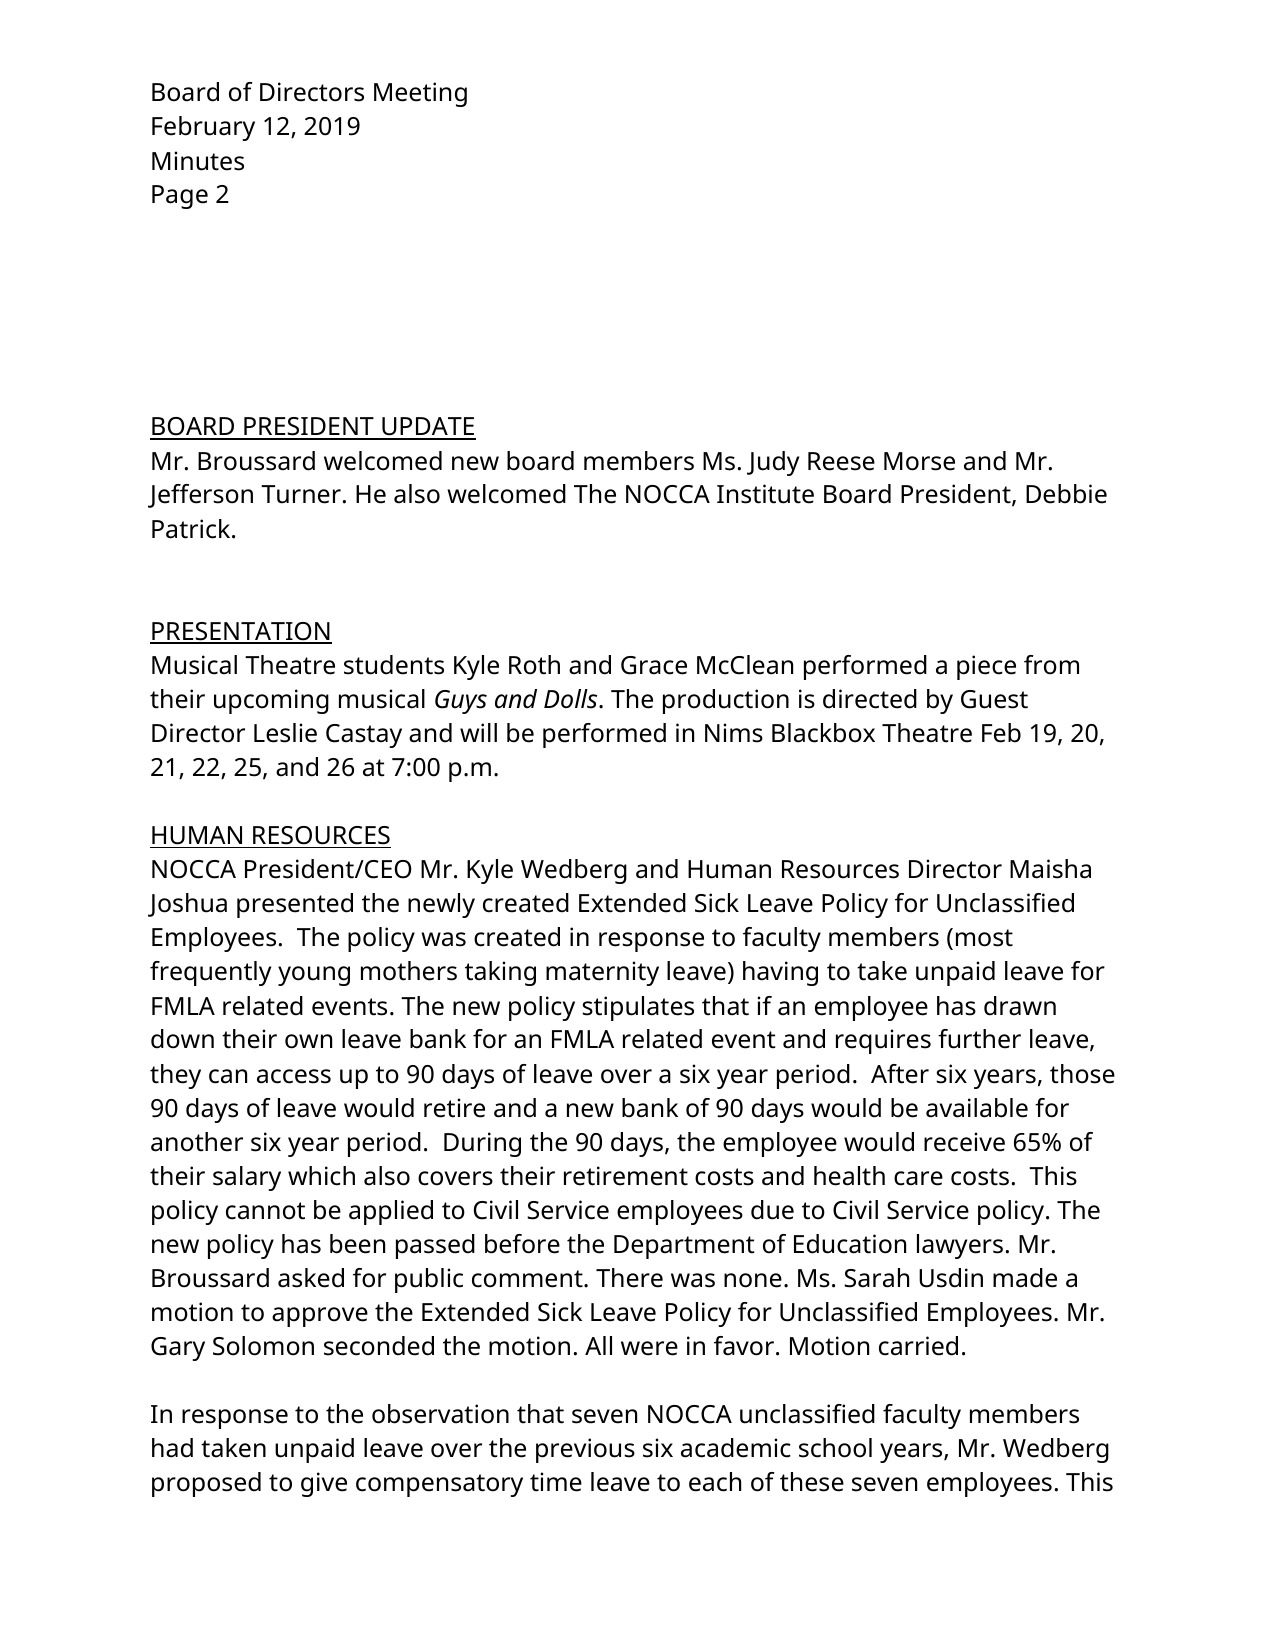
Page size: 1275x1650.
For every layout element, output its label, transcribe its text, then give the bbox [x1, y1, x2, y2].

text Musical Theatre students Kyle Roth and Grace McClean performed a piece from their upcoming musical Guys and Dolls. The production is directed by Guest Director Leslie Castay and will be performed in Nims Blackbox Theatre Feb 19, 20, 21, 22, 25, and 26 at 7:00 p.m. [150, 647, 1125, 784]
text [150, 1397, 1125, 1499]
text NOCCA President/CEO Mr. Kyle Wedberg and Human Resources Director Maisha Joshua presented the newly created Extended Sick Leave Policy for Unclassified Employees. The policy was created in response to faculty members (most frequently young mothers taking maternity leave) having to take unpaid leave for FMLA related events. The new policy stipulates that if an employee has drawn down their own leave bank for an FMLA related event and requires further leave, they can access up to 90 days of leave over a six year period. After six years, those 90 days of leave would retire and a new bank of 90 days would be available for another six year period. During the 90 days, the employee would receive 65% of their salary which also covers their retirement costs and health care costs. This policy cannot be applied to Civil Service employees due to Civil Service policy. The new policy has been passed before the Department of Education lawyers. Mr. Broussard asked for public comment. There was none. Ms. Sarah Usdin made a motion to approve the Extended Sick Leave Policy for Unclassified Employees. Mr. Gary Solomon seconded the motion. All were in favor. Motion carried. [150, 852, 1125, 1363]
text PRESENTATION [150, 613, 1125, 647]
text BOARD PRESIDENT UPDATE [150, 409, 1125, 443]
text Mr. Broussard welcomed new board members Ms. Judy Reese Morse and Mr. Jefferson Turner. He also welcomed The NOCCA Institute Board President, Debbie Patrick. [150, 443, 1125, 545]
text HUMAN RESOURCES [150, 818, 1125, 852]
